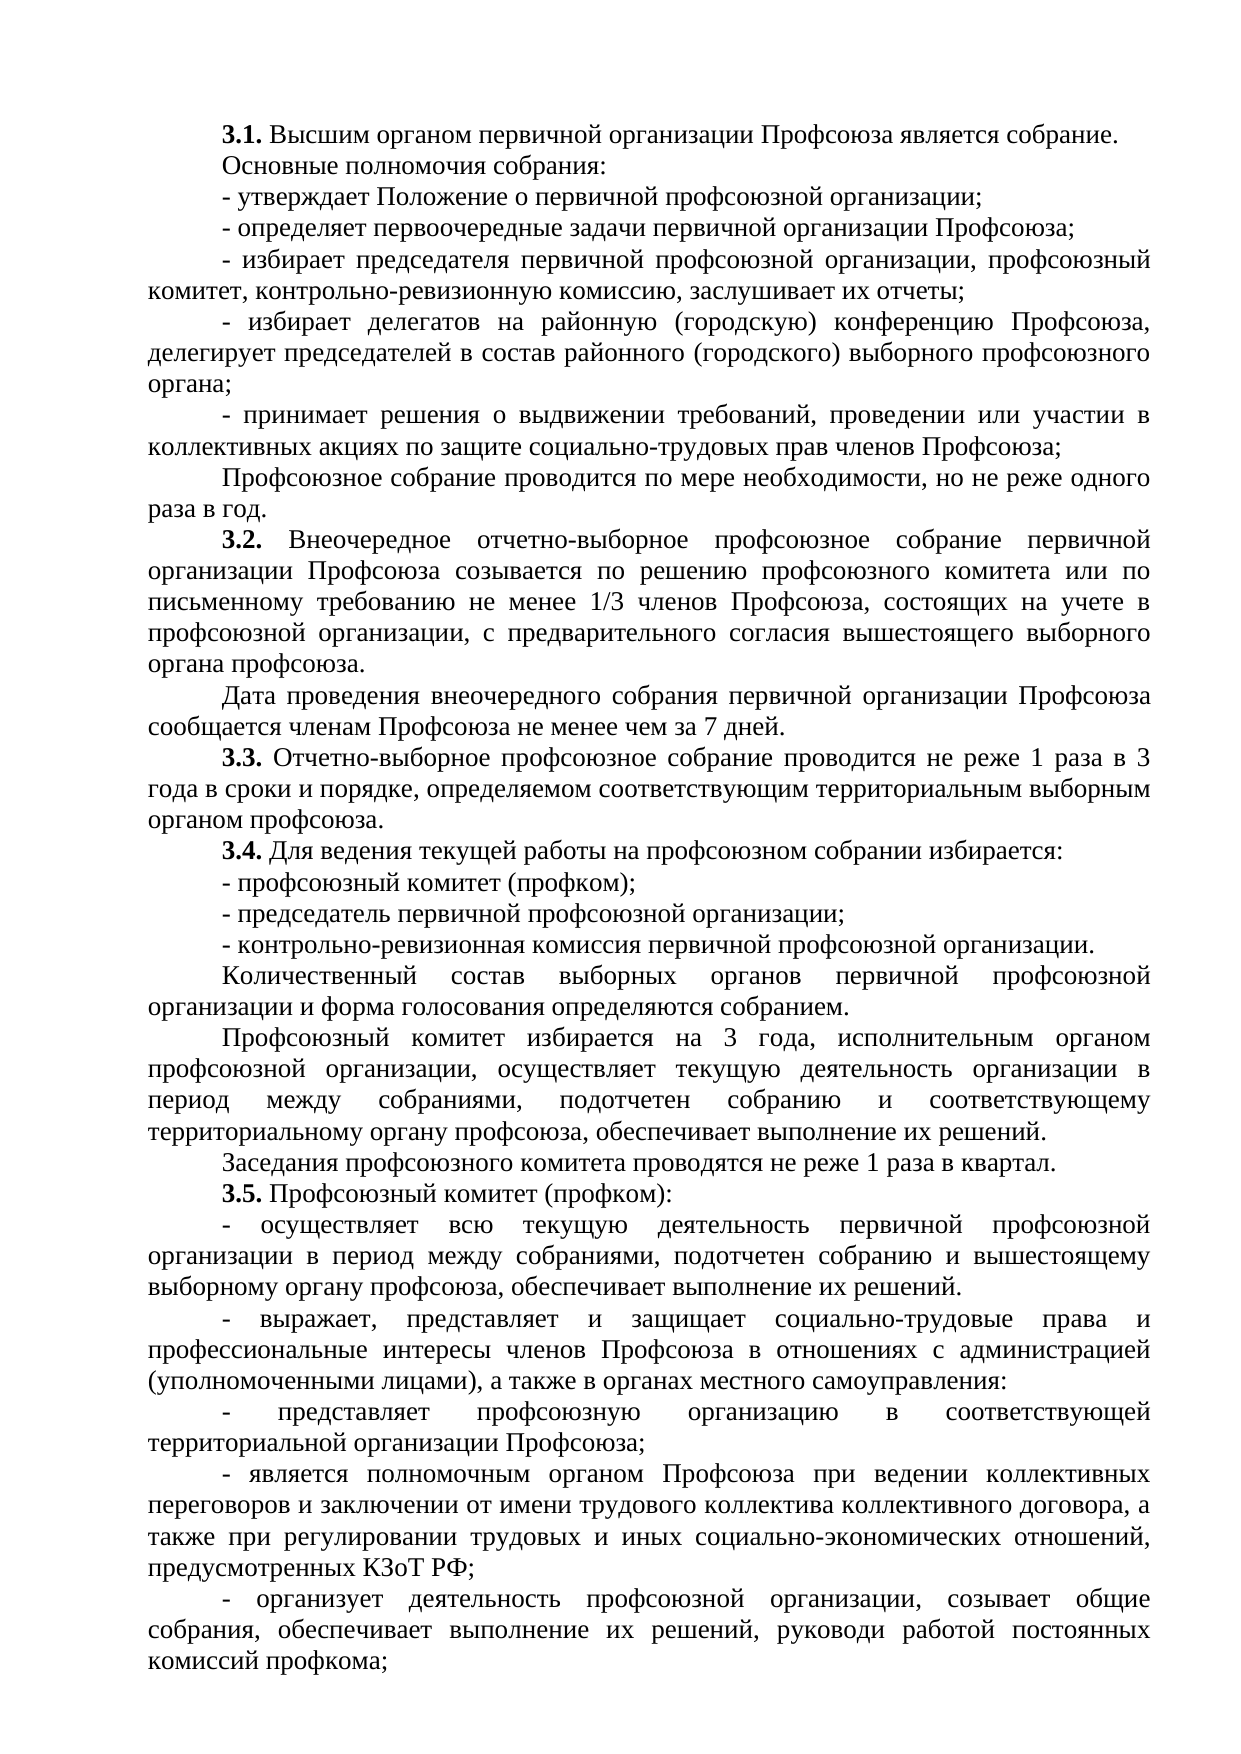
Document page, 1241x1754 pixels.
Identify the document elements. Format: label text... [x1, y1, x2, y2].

text - утверждает Положение о первичной профсоюзной организации; [148, 180, 1152, 212]
text - определяет первоочередные задачи первичной организации Профсоюза; [148, 212, 1152, 243]
text - контрольно-ревизионная комиссия первичной профсоюзной организации. [148, 928, 1152, 959]
text 3.5. Профсоюзный комитет (профком): [148, 1177, 1152, 1208]
text 3.2. Внеочередное отчетно-выборное профсоюзное собрание первичной организации Профсоюза созывается по решению профсоюзного комитета или по письменному требованию не менее 1/3 членов Профсоюза, состоящих на учете в профсоюзной организации, с предварительного согласия вышестоящего выборного органа профсоюза. [148, 523, 1152, 679]
text - выражает, представляет и защищает социально-трудовые права и профессиональные интересы членов Профсоюза в отношениях с администрацией (уполномоченными лицами), а также в органах местного самоуправления: [148, 1302, 1152, 1395]
text - профсоюзный комитет (профком); [148, 866, 1152, 897]
text Количественный состав выборных органов первичной профсоюзной организации и форма голосования определяются собранием. [148, 959, 1152, 1021]
text - представляет профсоюзную организацию в соответствующей территориальной организации Профсоюза; [148, 1395, 1152, 1457]
text Дата проведения внеочередного собрания первичной организации Профсоюза сообщается членам Профсоюза не менее чем за 7 дней. [148, 679, 1152, 741]
text - организует деятельность профсоюзной организации, созывает общие собрания, обеспечивает выполнение их решений, руководи работой постоянных комиссий профкома; [148, 1582, 1152, 1675]
text - председатель первичной профсоюзной организации; [148, 897, 1152, 928]
text - принимает решения о выдвижении требований, проведении или участии в коллективных акциях по защите социально-трудовых прав членов Профсоюза; [148, 398, 1152, 461]
text - является полномочным органом Профсоюза при ведении коллективных переговоров и заключении от имени трудового коллектива коллективного договора, а также при регулировании трудовых и иных социально-экономических отношений, предусмотренных КЗоТ РФ; [148, 1457, 1152, 1582]
text Профсоюзный комитет избирается на 3 года, исполнительным органом профсоюзной организации, осуществляет текущую деятельность организации в период между собраниями, подотчетен собранию и соответствующему территориальному органу профсоюза, обеспечивает выполнение их решений. [148, 1021, 1152, 1146]
text 3.4. Для ведения текущей работы на профсоюзном собрании избирается: [148, 834, 1152, 866]
text Заседания профсоюзного комитета проводятся не реже 1 раза в квартал. [148, 1146, 1152, 1177]
text 3.1. Высшим органом первичной организации Профсоюза является собрание. [148, 118, 1152, 149]
text Профсоюзное собрание проводится по мере необходимости, но не реже одного раза в год. [148, 461, 1152, 523]
text - избирает председателя первичной профсоюзной организации, профсоюзный комитет, контрольно-ревизионную комиссию, заслушивает их отчеты; [148, 243, 1152, 305]
text 3.3. Отчетно-выборное профсоюзное собрание проводится не реже 1 раза в 3 года в сроки и порядке, определяемом соответствующим территориальным выборным органом профсоюза. [148, 741, 1152, 834]
text - избирает делегатов на районную (городскую) конференцию Профсоюза, делегирует председателей в состав районного (городского) выборного профсоюзного органа; [148, 305, 1152, 398]
text Основные полномочия собрания: [148, 149, 1152, 180]
text - осуществляет всю текущую деятельность первичной профсоюзной организации в период между собраниями, подотчетен собранию и вышестоящему выборному органу профсоюза, обеспечивает выполнение их решений. [148, 1208, 1152, 1302]
